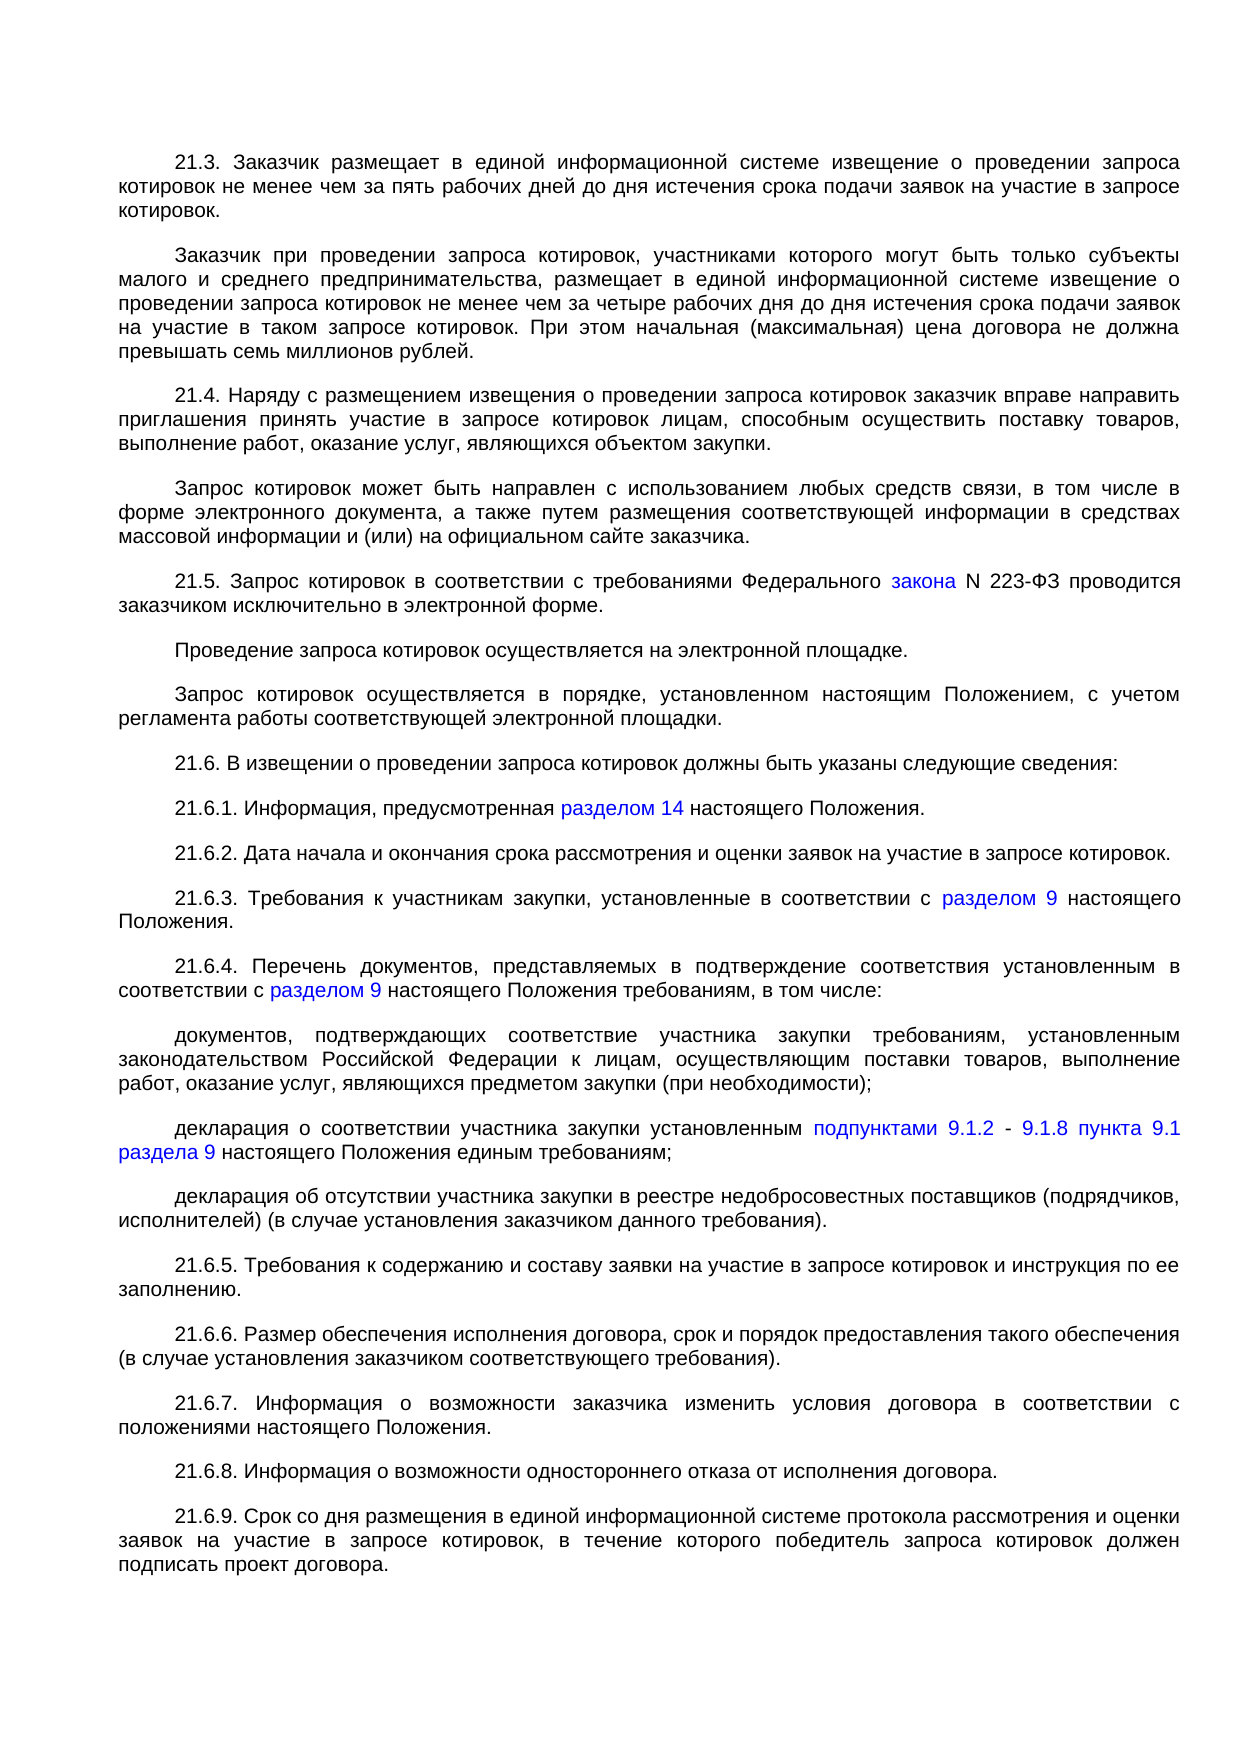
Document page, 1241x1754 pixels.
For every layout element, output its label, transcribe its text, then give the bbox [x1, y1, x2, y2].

text 21.3. Заказчик размещает в единой информационной системе извещение о проведении запроса котировок не менее чем за пять рабочих дней до дня истечения срока подачи заявок на участие в запросе котировок. [118, 150, 1181, 222]
text 21.6.7. Информация о возможности заказчика изменить условия договора в соответствии с положениями настоящего Положения. [118, 1391, 1181, 1438]
text 21.6.8. Информация о возможности одностороннего отказа от исполнения договора. [118, 1459, 1181, 1483]
text декларация об отсутствии участника закупки в реестре недобросовестных поставщиков (подрядчиков, исполнителей) (в случае установления заказчиком данного требования). [118, 1184, 1181, 1232]
text 21.4. Наряду с размещением извещения о проведении запроса котировок заказчик вправе направить приглашения принять участие в запросе котировок лицам, способным осуществить поставку товаров, выполнение работ, оказание услуг, являющихся объектом закупки. [118, 383, 1181, 455]
text Запрос котировок может быть направлен с использованием любых средств связи, в том числе в форме электронного документа, а также путем размещения соответствующей информации в средствах массовой информации и (или) на официальном сайте заказчика. [118, 476, 1181, 548]
text Запрос котировок осуществляется в порядке, установленном настоящим Положением, с учетом регламента работы соответствующей электронной площадки. [118, 682, 1181, 730]
text 21.6.9. Срок со дня размещения в единой информационной системе протокола рассмотрения и оценки заявок на участие в запросе котировок, в течение которого победитель запроса котировок должен подписать проект договора. [118, 1504, 1181, 1576]
text 21.6.3. Требования к участникам закупки, установленные в соответствии с разделом 9 настоящего Положения. [118, 885, 1181, 933]
text 21.6.2. Дата начала и окончания срока рассмотрения и оценки заявок на участие в запросе котировок. [118, 841, 1181, 864]
text 21.6.4. Перечень документов, представляемых в подтверждение соответствия установленным в соответствии с разделом 9 настоящего Положения требованиям, в том числе: [118, 954, 1181, 1002]
text Заказчик при проведении запроса котировок, участниками которого могут быть только субъекты малого и среднего предпринимательства, размещает в единой информационной системе извещение о проведении запроса котировок не менее чем за четыре рабочих дня до дня истечения срока подачи заявок на участие в таком запросе котировок. При этом начальная (максимальная) цена договора не должна превышать семь миллионов рублей. [118, 243, 1181, 362]
text декларация о соответствии участника закупки установленным подпунктами 9.1.2 - 9.1.8 пункта 9.1 раздела 9 настоящего Положения единым требованиям; [118, 1116, 1181, 1163]
text Проведение запроса котировок осуществляется на электронной площадке. [118, 637, 1181, 661]
text 21.5. Запрос котировок в соответствии с требованиями Федерального закона N 223-ФЗ проводится заказчиком исключительно в электронной форме. [118, 569, 1181, 617]
text документов, подтверждающих соответствие участника закупки требованиям, установленным законодательством Российской Федерации к лицам, осуществляющим поставки товаров, выполнение работ, оказание услуг, являющихся предметом закупки (при необходимости); [118, 1023, 1181, 1095]
text 21.6. В извещении о проведении запроса котировок должны быть указаны следующие сведения: [118, 751, 1181, 775]
text 21.6.1. Информация, предусмотренная разделом 14 настоящего Положения. [118, 796, 1181, 820]
text 21.6.5. Требования к содержанию и составу заявки на участие в запросе котировок и инструкция по ее заполнению. [118, 1253, 1181, 1301]
text 21.6.6. Размер обеспечения исполнения договора, срок и порядок предоставления такого обеспечения (в случае установления заказчиком соответствующего требования). [118, 1322, 1181, 1370]
